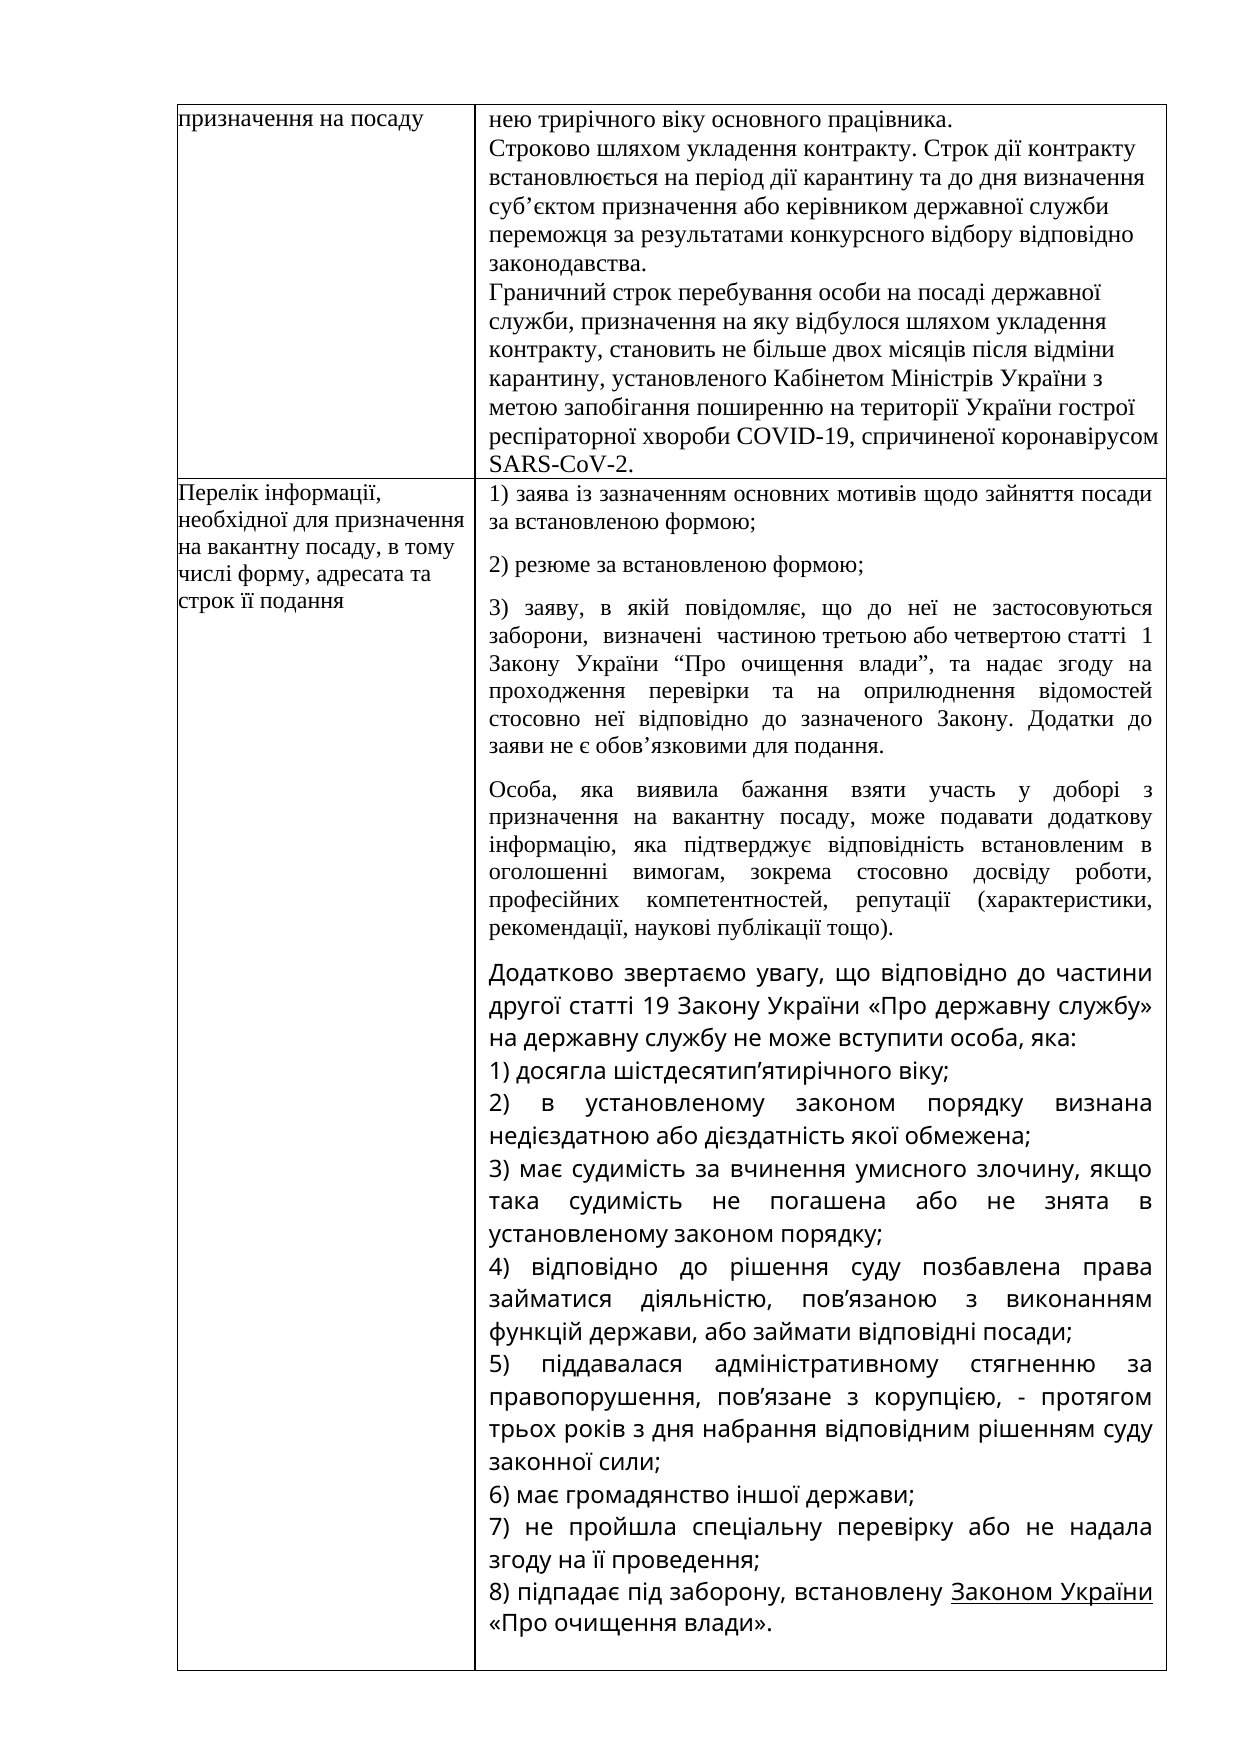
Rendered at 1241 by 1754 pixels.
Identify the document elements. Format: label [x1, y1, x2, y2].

table_cell [476, 105, 1166, 478]
table_cell [178, 105, 474, 478]
table_cell [476, 479, 1166, 1670]
table_cell [178, 479, 474, 1670]
